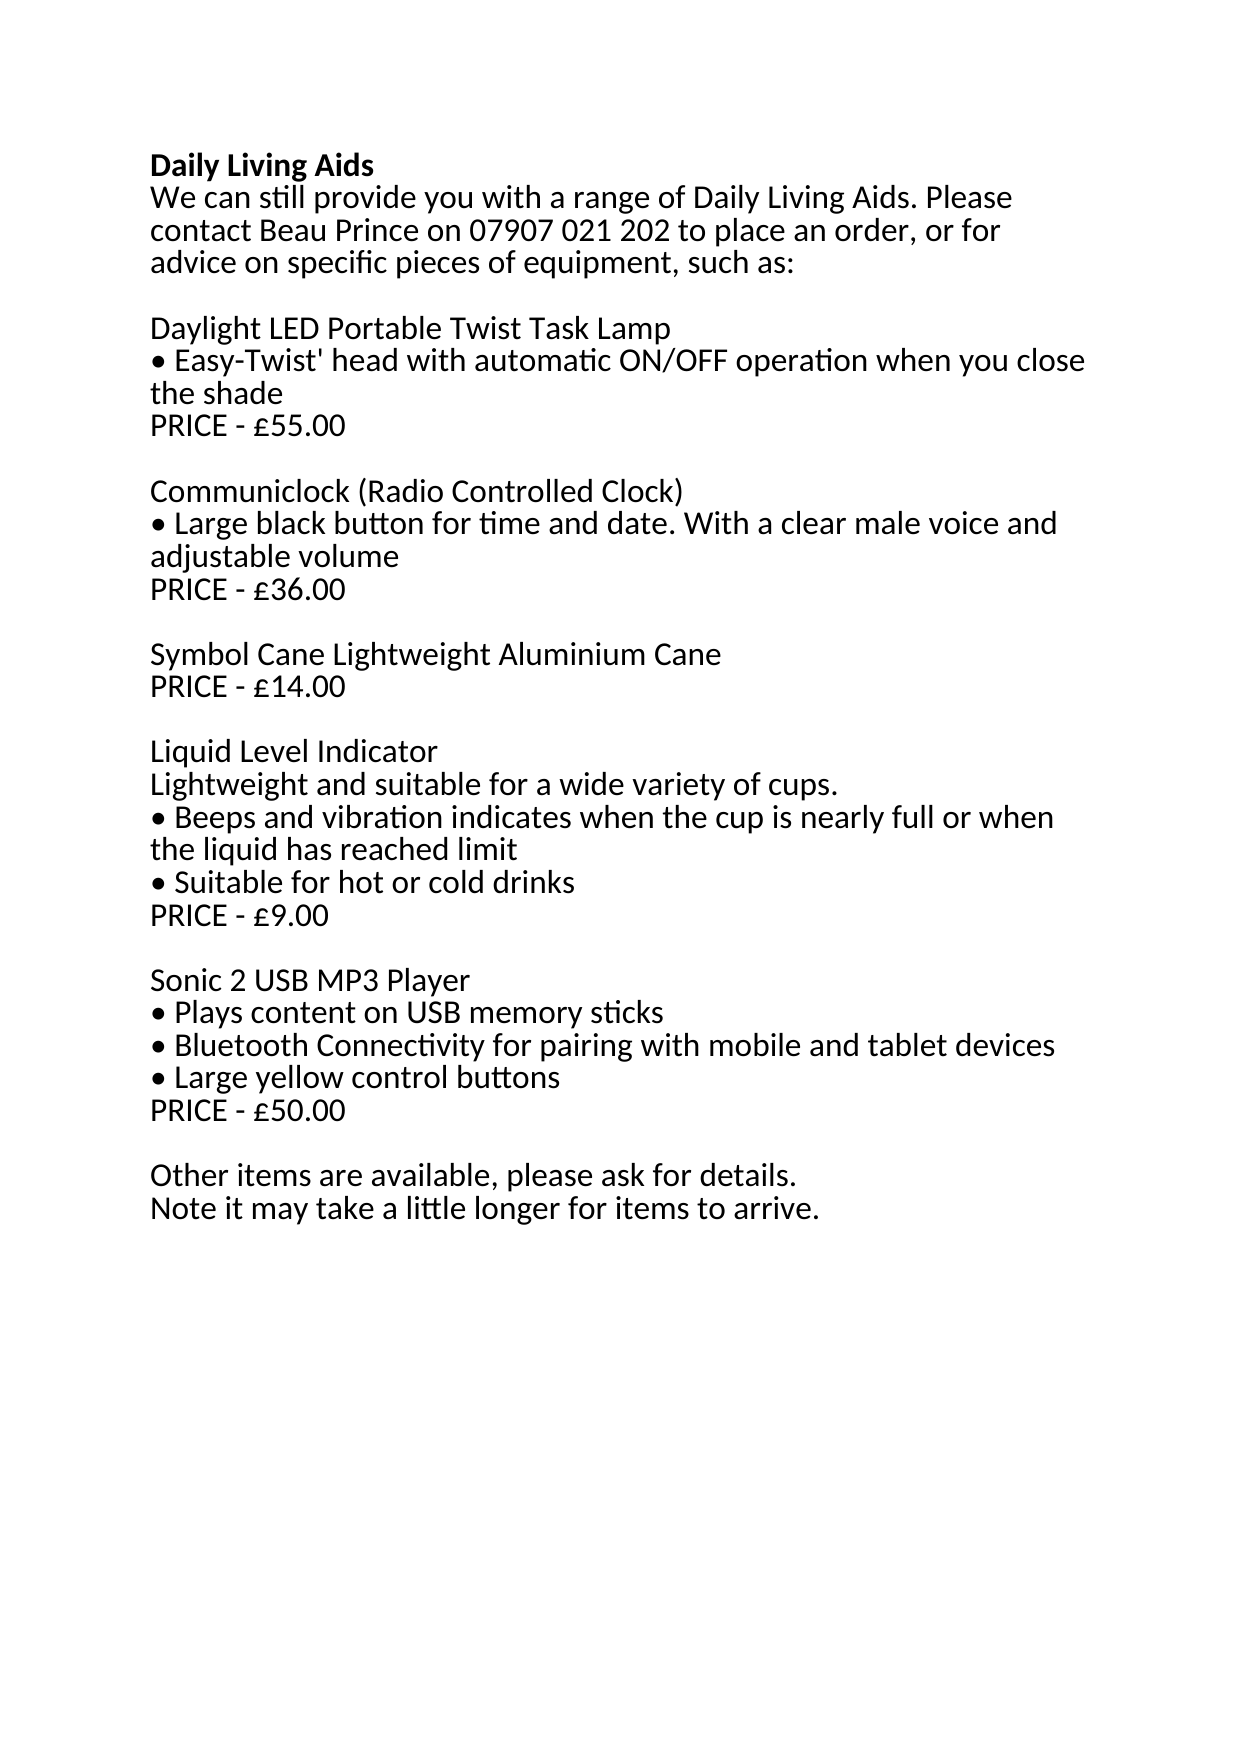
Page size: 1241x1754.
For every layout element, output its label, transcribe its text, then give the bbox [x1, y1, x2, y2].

text We can still provide you with a range of Daily Living Aids. Please contact Beau Prince on 07907 021 202 to place an order, or for advice on specific pieces of equipment, such as: [150, 183, 1090, 280]
text • Easy-Twist' head with automatic ON/OFF operation when you close the shade [150, 346, 1090, 411]
text PRICE - £50.00 [150, 1096, 1090, 1128]
text • Beeps and vibration indicates when the cup is nearly full or when the liquid has reached limit [150, 802, 1090, 867]
text Daylight LED Portable Twist Task Lamp [150, 313, 1090, 346]
text Daily Living Aids [150, 150, 1090, 183]
text Lightweight and suitable for a wide variety of cups. [150, 769, 1090, 802]
text PRICE - £36.00 [150, 574, 1090, 606]
text Symbol Cane Lightweight Aluminium Cane [150, 639, 1090, 672]
text PRICE - £55.00 [150, 411, 1090, 443]
text PRICE - £14.00 [150, 672, 1090, 704]
text • Plays content on USB memory sticks [150, 998, 1090, 1030]
text Liquid Level Indicator [150, 737, 1090, 769]
text Sonic 2 USB MP3 Player [150, 965, 1090, 998]
text • Large yellow control buttons [150, 1063, 1090, 1096]
text • Suitable for hot or cold drinks [150, 867, 1090, 900]
text • Bluetooth Connectivity for pairing with mobile and tablet devices [150, 1030, 1090, 1063]
text Note it may take a little longer for items to arrive. [150, 1193, 1090, 1226]
text PRICE - £9.00 [150, 900, 1090, 932]
text Communiclock (Radio Controlled Clock) [150, 476, 1090, 509]
text Other items are available, please ask for details. [150, 1161, 1090, 1193]
text • Large black button for time and date. With a clear male voice and adjustable volume [150, 509, 1090, 574]
